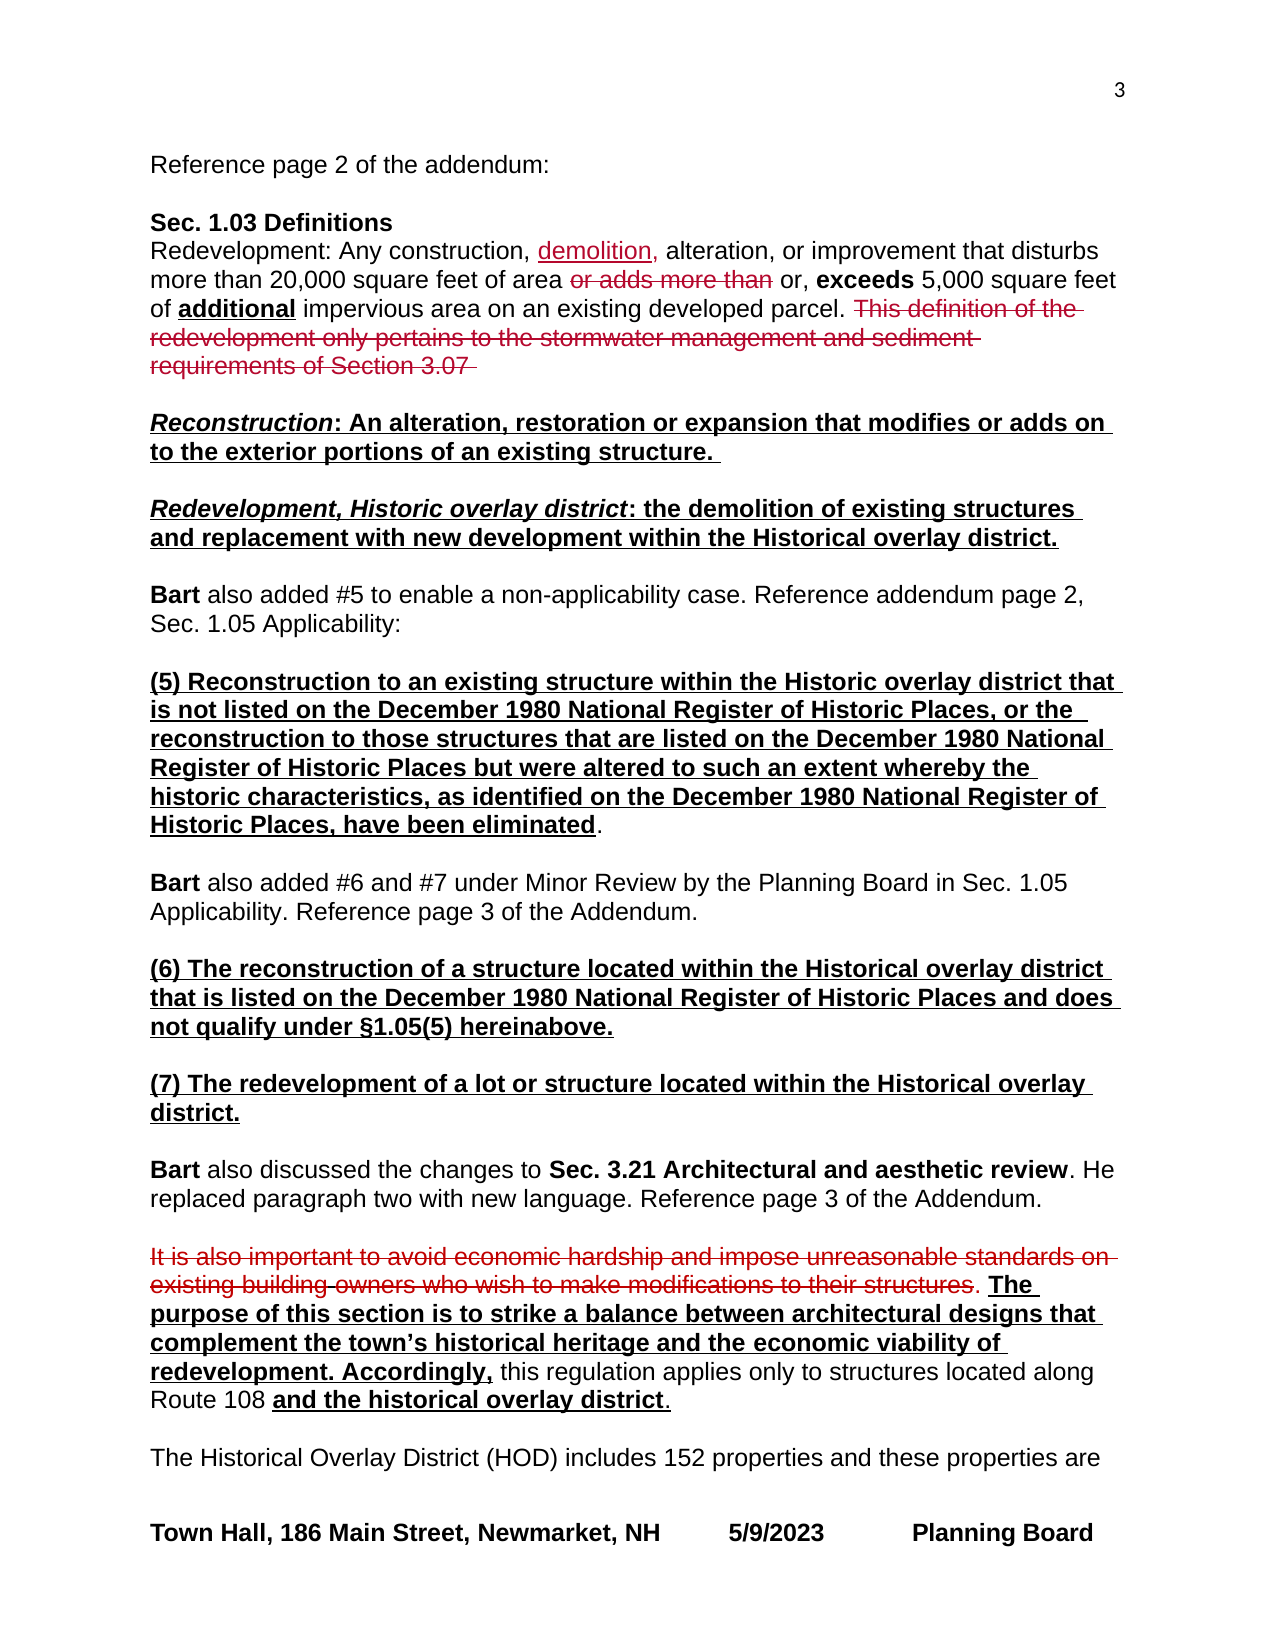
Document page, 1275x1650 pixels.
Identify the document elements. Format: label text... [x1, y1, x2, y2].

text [150, 150, 1125, 236]
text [150, 1069, 1125, 1472]
text Redevelopment: Any construction, demolition, alteration, or improvement that disturbs more than 20,000 square feet of area or adds more than or, exceeds 5,000 square feet of additional impervious area on an existing developed parcel. This definition of the redevelopment only pertains to the stormwater management and sediment requirements of Section 3.07 [150, 236, 1125, 408]
text Reconstruction: An alteration, restoration or expansion that modifies or adds on to the exterior portions of an existing structure. [150, 408, 1125, 466]
text Redevelopment, Historic overlay district: the demolition of existing structures and replacement with new development within the Historical overlay district. Bart also added #5 to enable a non-applicability case. Reference addendum page 2, Sec. 1.05 Applicability: (5) Reconstruction to an existing structure within the Historic overlay district that is not listed on the December 1980 National Register of Historic Places, or the reconstruction to those structures that are listed on the December 1980 National Register of Historic Places but were altered to such an extent whereby the historic characteristics, as identified on the December 1980 National Register of Historic Places, have been eliminated. Bart also added #6 and #7 under Minor Review by the Planning Board in Sec. 1.05 Applicability. Reference page 3 of the Addendum. (6) The reconstruction of a structure located within the Historical overlay district that is listed on the December 1980 National Register of Historic Places and does not qualify under §1.05(5) hereinabove. [150, 466, 1125, 1069]
